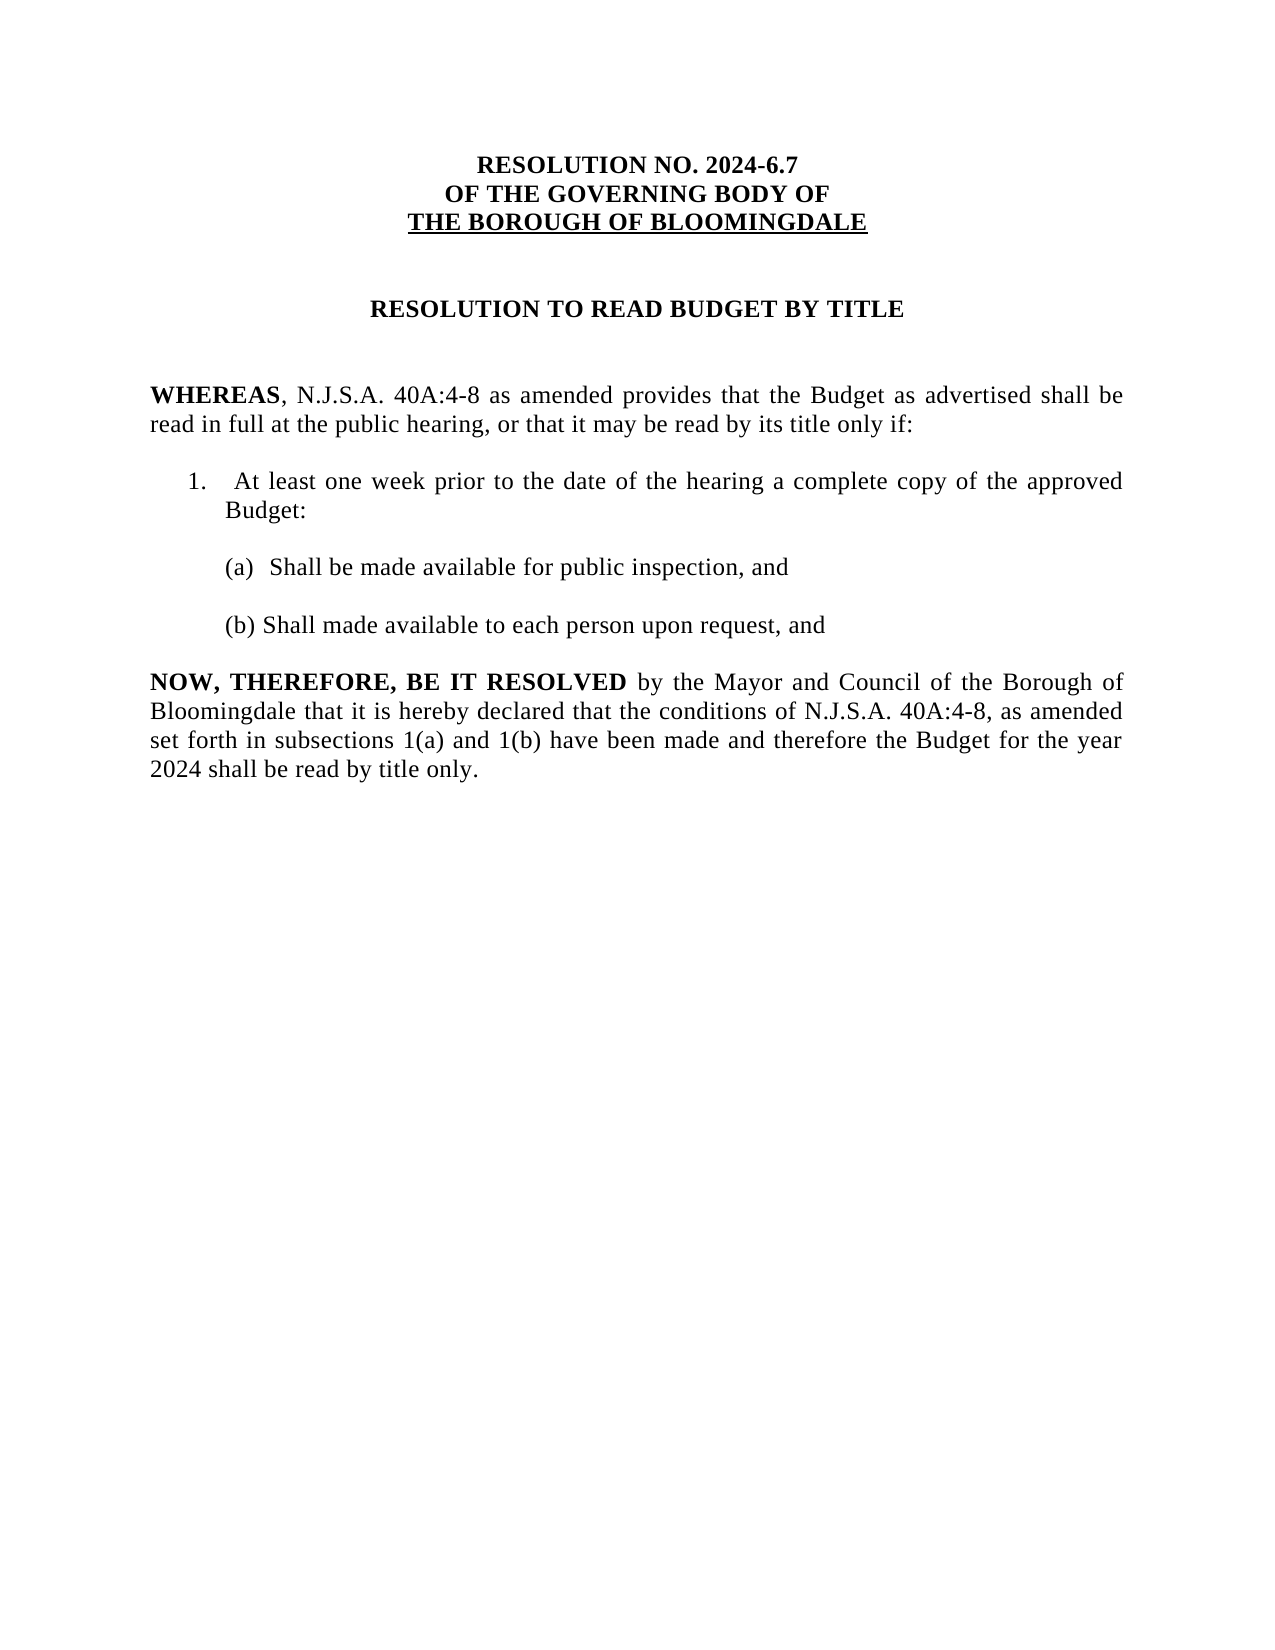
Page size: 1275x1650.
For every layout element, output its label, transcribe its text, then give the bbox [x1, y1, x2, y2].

text NOW, THEREFORE, BE IT RESOLVED by the Mayor and Council of the Borough of Bloomingdale that it is hereby declared that the conditions of N.J.S.A. 40A:4-8, as amended set forth in subsections 1(a) and 1(b) have been made and therefore the Budget for the year 2024 shall be read by title only. [150, 667, 1125, 782]
text RESOLUTION TO READ BUDGET BY TITLE [150, 294, 1125, 322]
list At least one week prior to the date of the hearing a complete copy of the approved Budget: [187, 466, 1125, 524]
text WHEREAS, N.J.S.A. 40A:4-8 as amended provides that the Budget as advertised shall be read in full at the public hearing, or that it may be read by its title only if: [150, 380, 1125, 437]
list Shall made available to each person upon request, and [225, 610, 1125, 639]
list Shall be made available for public inspection, and [225, 552, 1125, 581]
text OF THE GOVERNING BODY OF THE BOROUGH OF BLOOMINGDALE [150, 179, 1125, 236]
text RESOLUTION NO. 2024-6.7 [150, 150, 1125, 179]
